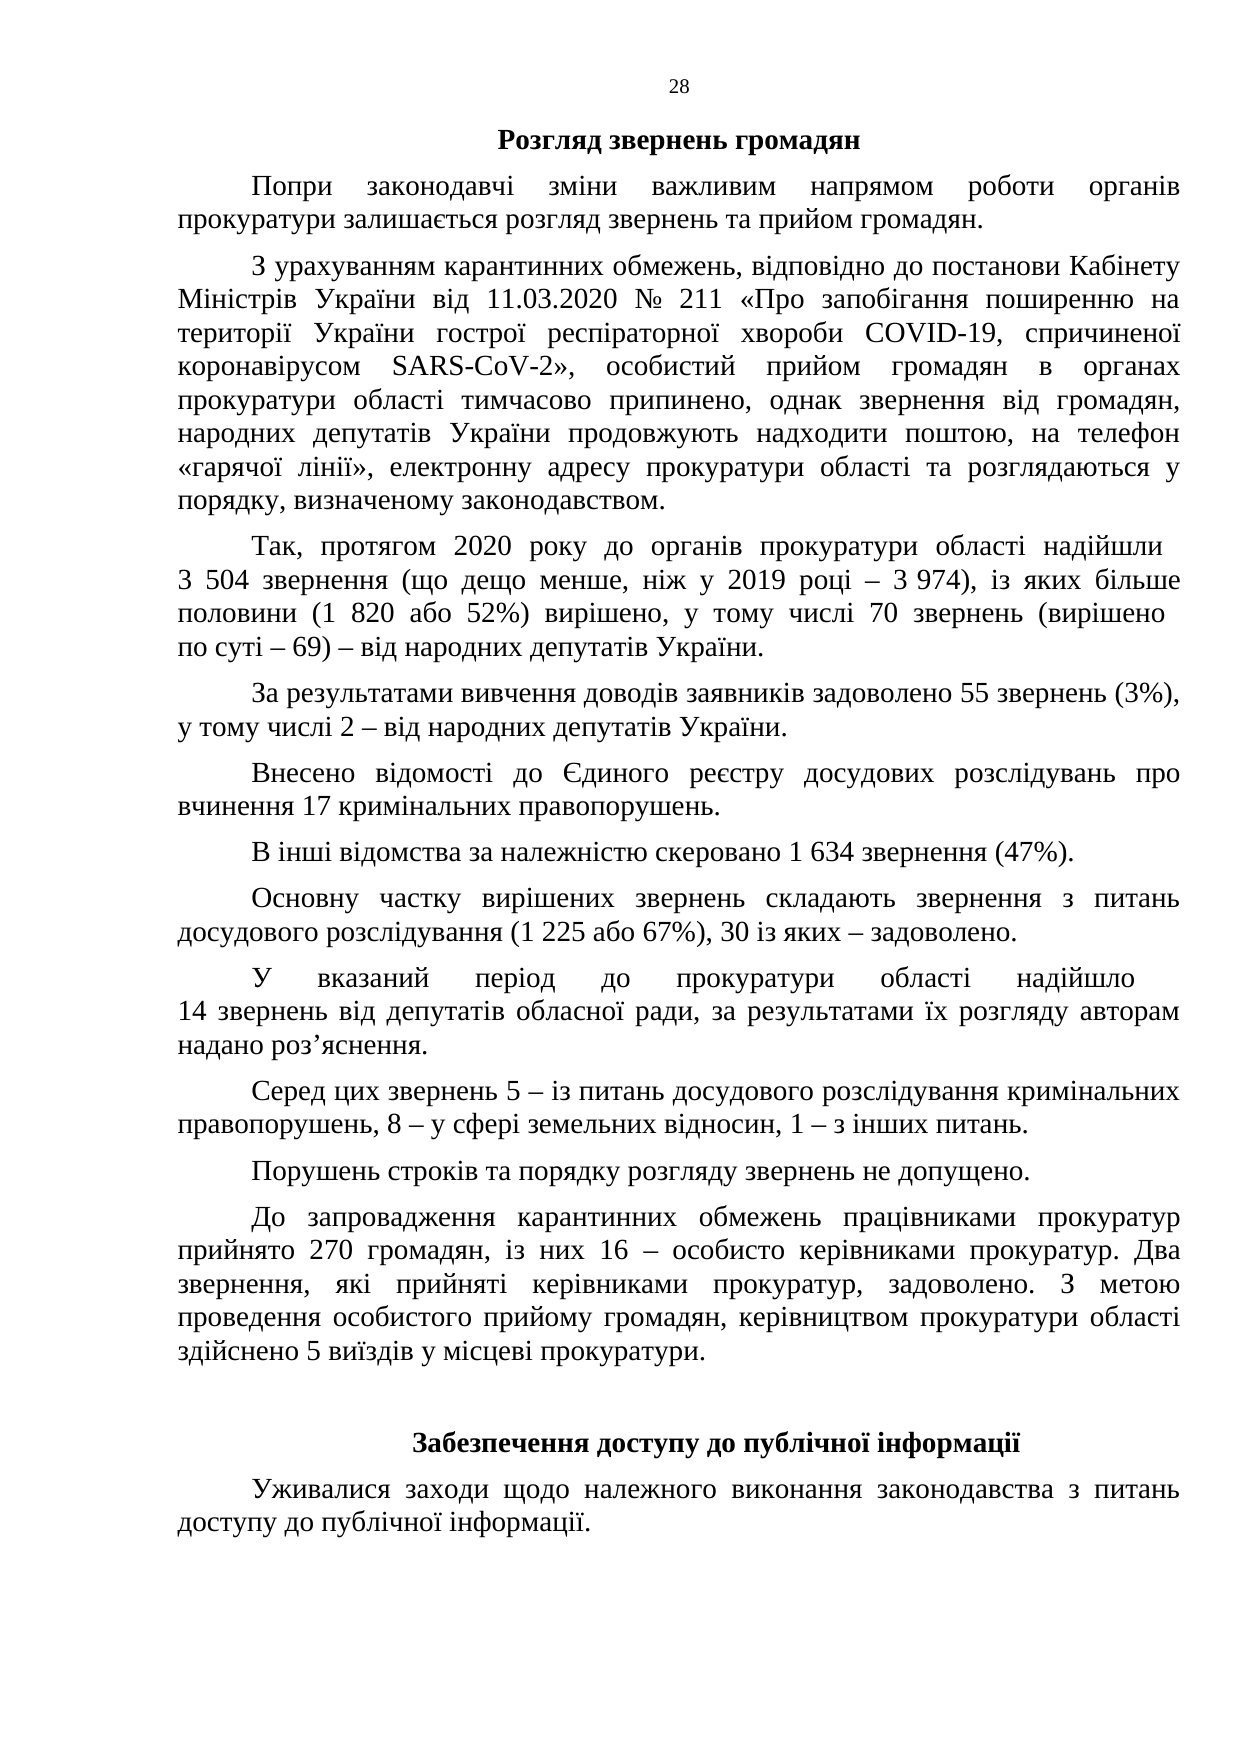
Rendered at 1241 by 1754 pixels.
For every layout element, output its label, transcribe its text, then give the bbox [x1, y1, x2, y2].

text За результатами вивчення доводів заявників задоволено 55 звернень (3%), у тому числі 2 – від народних депутатів України. [177, 675, 1181, 742]
text Так, протягом 2020 року до органів прокуратури області надійшли 3 504 звернення (що дещо менше, ніж у 2019 році – 3 974), із яких більше половини (1 820 або 52%) вирішено, у тому числі 70 звернень (вирішено по суті – 69) – від народних депутатів України. [177, 528, 1181, 663]
text До запровадження карантинних обмежень працівниками прокуратур прийнято 270 громадян, із них 16 – особисто керівниками прокуратур. Два звернення, які прийняті керівниками прокуратур, задоволено. З метою проведення особистого прийому громадян, керівництвом прокуратури області здійснено 5 виїздів у місцеві прокуратури. [177, 1199, 1181, 1366]
text Розгляд звернень громадян [177, 122, 1181, 156]
text Серед цих звернень 5 – із питань досудового розслідування кримінальних правопорушень, 8 – у сфері земельних відносин, 1 – з інших питань. [177, 1073, 1181, 1140]
text Порушень строків та порядку розгляду звернень не допущено. [177, 1153, 1181, 1186]
text В інші відомства за належністю скеровано 1 634 звернення (47%). [177, 834, 1181, 868]
text З урахуванням карантинних обмежень, відповідно до постанови Кабінету Міністрів України від 11.03.2020 № 211 «Про запобігання поширенню на території України гострої респіраторної хвороби COVID-19, спричиненої коронавірусом SARS-CoV-2», особистий прийом громадян в органах прокуратури області тимчасово припинено, однак звернення від громадян, народних депутатів України продовжують надходити поштою, на телефон «гарячої лінії», електронну адресу прокуратури області та розглядаються у порядку, визначеному законодавством. [177, 248, 1181, 516]
text У вказаний період до прокуратури області надійшло 14 звернень від депутатів обласної ради, за результатами їх розгляду авторам надано роз’яснення. [177, 960, 1181, 1061]
text Внесено відомості до Єдиного реєстру досудових розслідувань про вчинення 17 кримінальних правопорушень. [177, 755, 1181, 822]
text Забезпечення доступу до публічної інформації [177, 1425, 1181, 1458]
text Основну частку вирішених звернень складають звернення з питань досудового розслідування (1 225 або 67%), 30 із яких – задоволено. [177, 880, 1181, 947]
text Попри законодавчі зміни важливим напрямом роботи органів прокуратури залишається розгляд звернень та прийом громадян. [177, 168, 1181, 235]
text Уживалися заходи щодо належного виконання законодавства з питань доступу до публічної інформації. [177, 1471, 1181, 1538]
